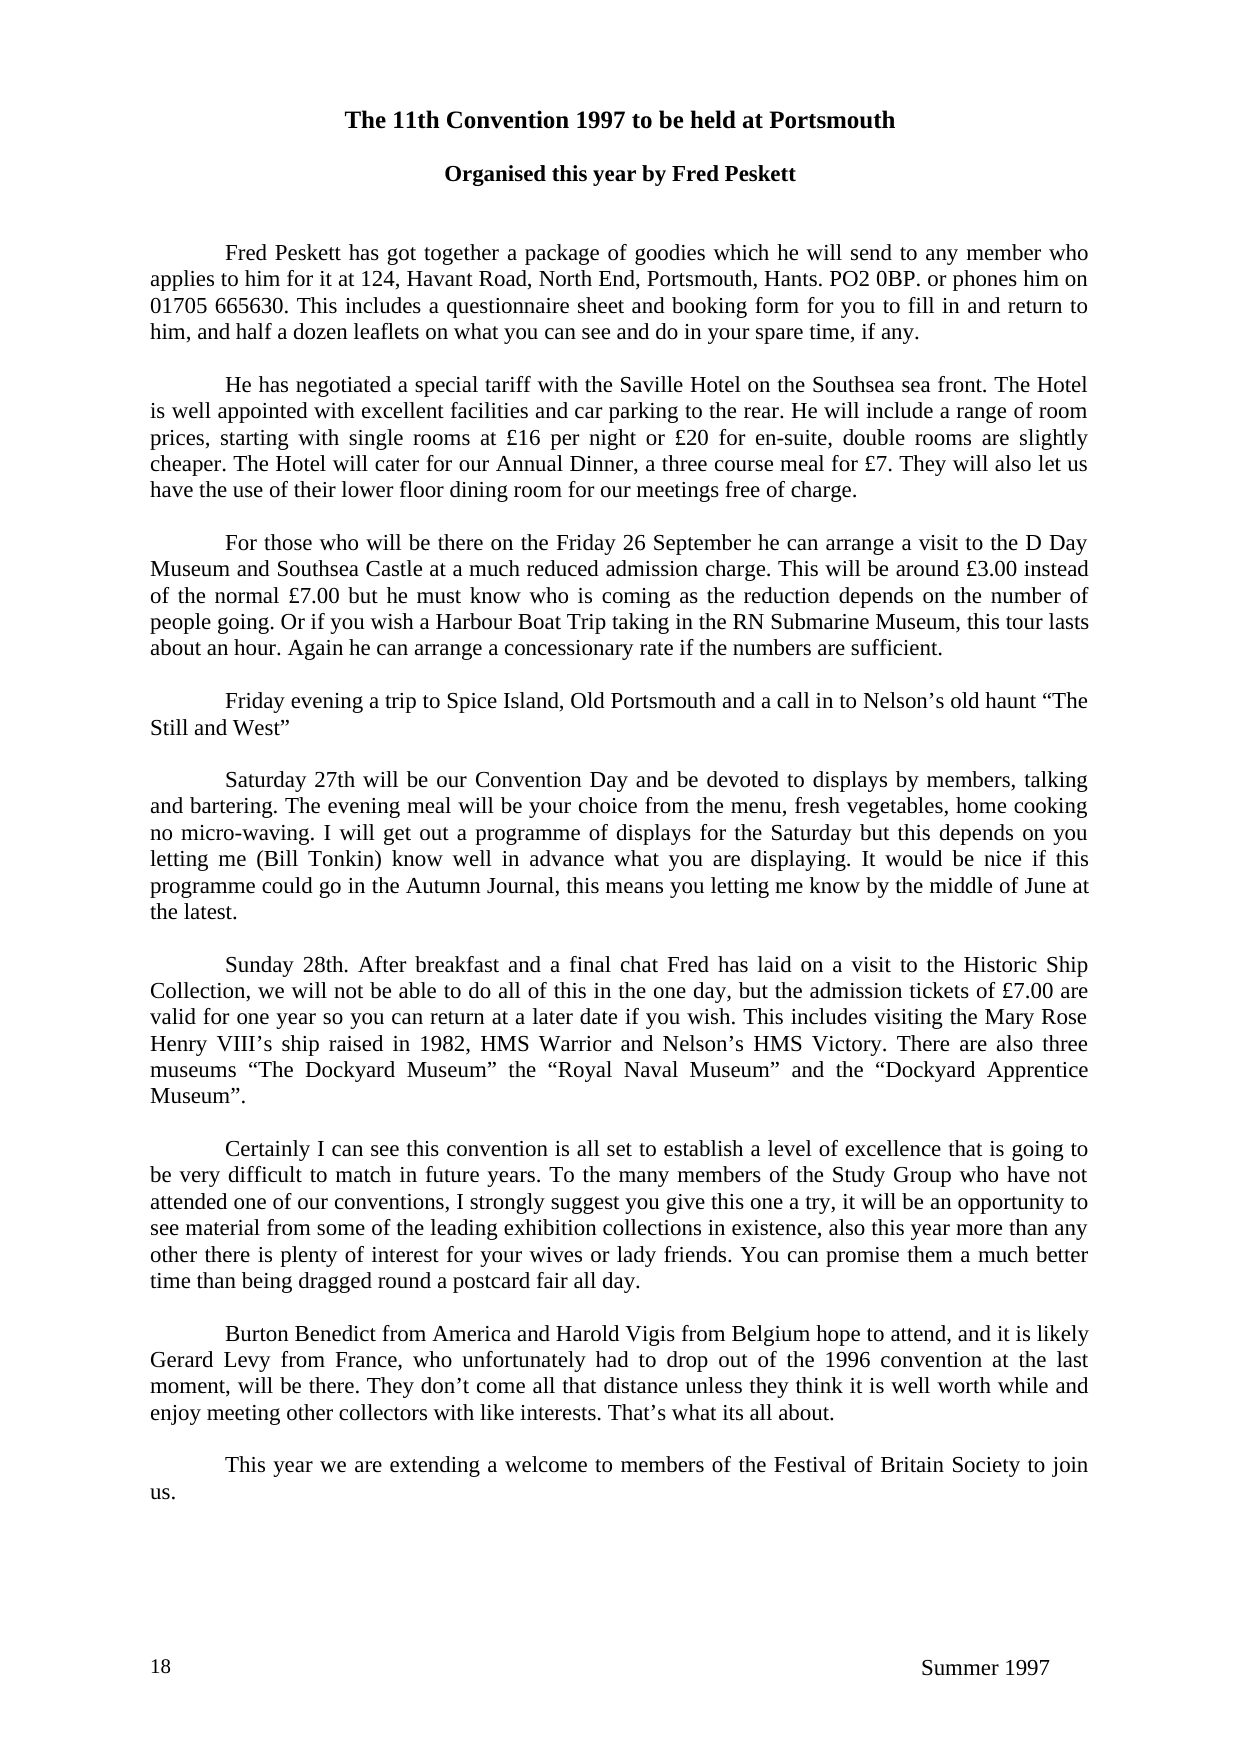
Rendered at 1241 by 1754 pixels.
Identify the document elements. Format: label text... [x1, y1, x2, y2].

text Saturday 27th will be our Convention Day and be devoted to displays by members, talking and bartering. The evening meal will be your choice from the menu, fresh vegetables, home cooking no micro-waving. I will get out a programme of displays for the Saturday but this depends on you letting me (Bill Tonkin) know well in advance what you are displaying. It would be nice if this programme could go in the Autumn Journal, this means you letting me know by the middle of June at the latest. [150, 766, 1090, 924]
text Friday evening a trip to Spice Island, Old Portsmouth and a call in to Nelson’s old haunt “The Still and West” [150, 687, 1090, 740]
text He has negotiated a special tariff with the Saville Hotel on the Southsea sea front. The Hotel is well appointed with excellent facilities and car parking to the rear. He will include a range of room prices, starting with single rooms at £16 per night or £20 for en-suite, double rooms are slightly cheaper. The Hotel will cater for our Annual Dinner, a three course meal for £7. They will also let us have the use of their lower floor dining room for our meetings free of charge. [150, 371, 1090, 503]
text Organised this year by Fred Peskett [150, 160, 1090, 186]
text Sunday 28th. After breakfast and a final chat Fred has laid on a visit to the Historic Ship Collection, we will not be able to do all of this in the one day, but the admission tickets of £7.00 are valid for one year so you can return at a later date if you wish. This includes visiting the Mary Rose Henry VIII’s ship raised in 1982, HMS Warrior and Nelson’s HMS Victory. There are also three museums “The Dockyard Museum” the “Royal Naval Museum” and the “Dockyard Apprentice Museum”. [150, 951, 1090, 1109]
text Certainly I can see this convention is all set to establish a level of excellence that is going to be very difficult to match in future years. To the many members of the Study Group who have not attended one of our conventions, I strongly suggest you give this one a try, it will be an opportunity to see material from some of the leading exhibition collections in existence, also this year more than any other there is plenty of interest for your wives or lady friends. You can promise them a much better time than being dragged round a postcard fair all day. [150, 1135, 1090, 1293]
text This year we are extending a welcome to members of the Festival of Britain Society to join us. [150, 1451, 1090, 1504]
text The 11th Convention 1997 to be held at Portsmouth [150, 105, 1090, 134]
text For those who will be there on the Friday 26 September he can arrange a visit to the D Day Museum and Southsea Castle at a much reduced admission charge. This will be around £3.00 instead of the normal £7.00 but he must know who is coming as the reduction depends on the number of people going. Or if you wish a Harbour Boat Trip taking in the RN Submarine Museum, this tour lasts about an hour. Again he can arrange a concessionary rate if the numbers are sufficient. [150, 529, 1090, 661]
text Burton Benedict from America and Harold Vigis from Belgium hope to attend, and it is likely Gerard Levy from France, who unfortunately had to drop out of the 1996 convention at the last moment, will be there. They don’t come all that distance unless they think it is well worth while and enjoy meeting other collectors with like interests. That’s what its all about. [150, 1320, 1090, 1425]
text Fred Peskett has got together a package of goodies which he will send to any member who applies to him for it at 124, Havant Road, North End, Portsmouth, Hants. PO2 0BP. or phones him on 01705 665630. This includes a questionnaire sheet and booking form for you to fill in and return to him, and half a dozen leaflets on what you can see and do in your spare time, if any. [150, 239, 1090, 344]
